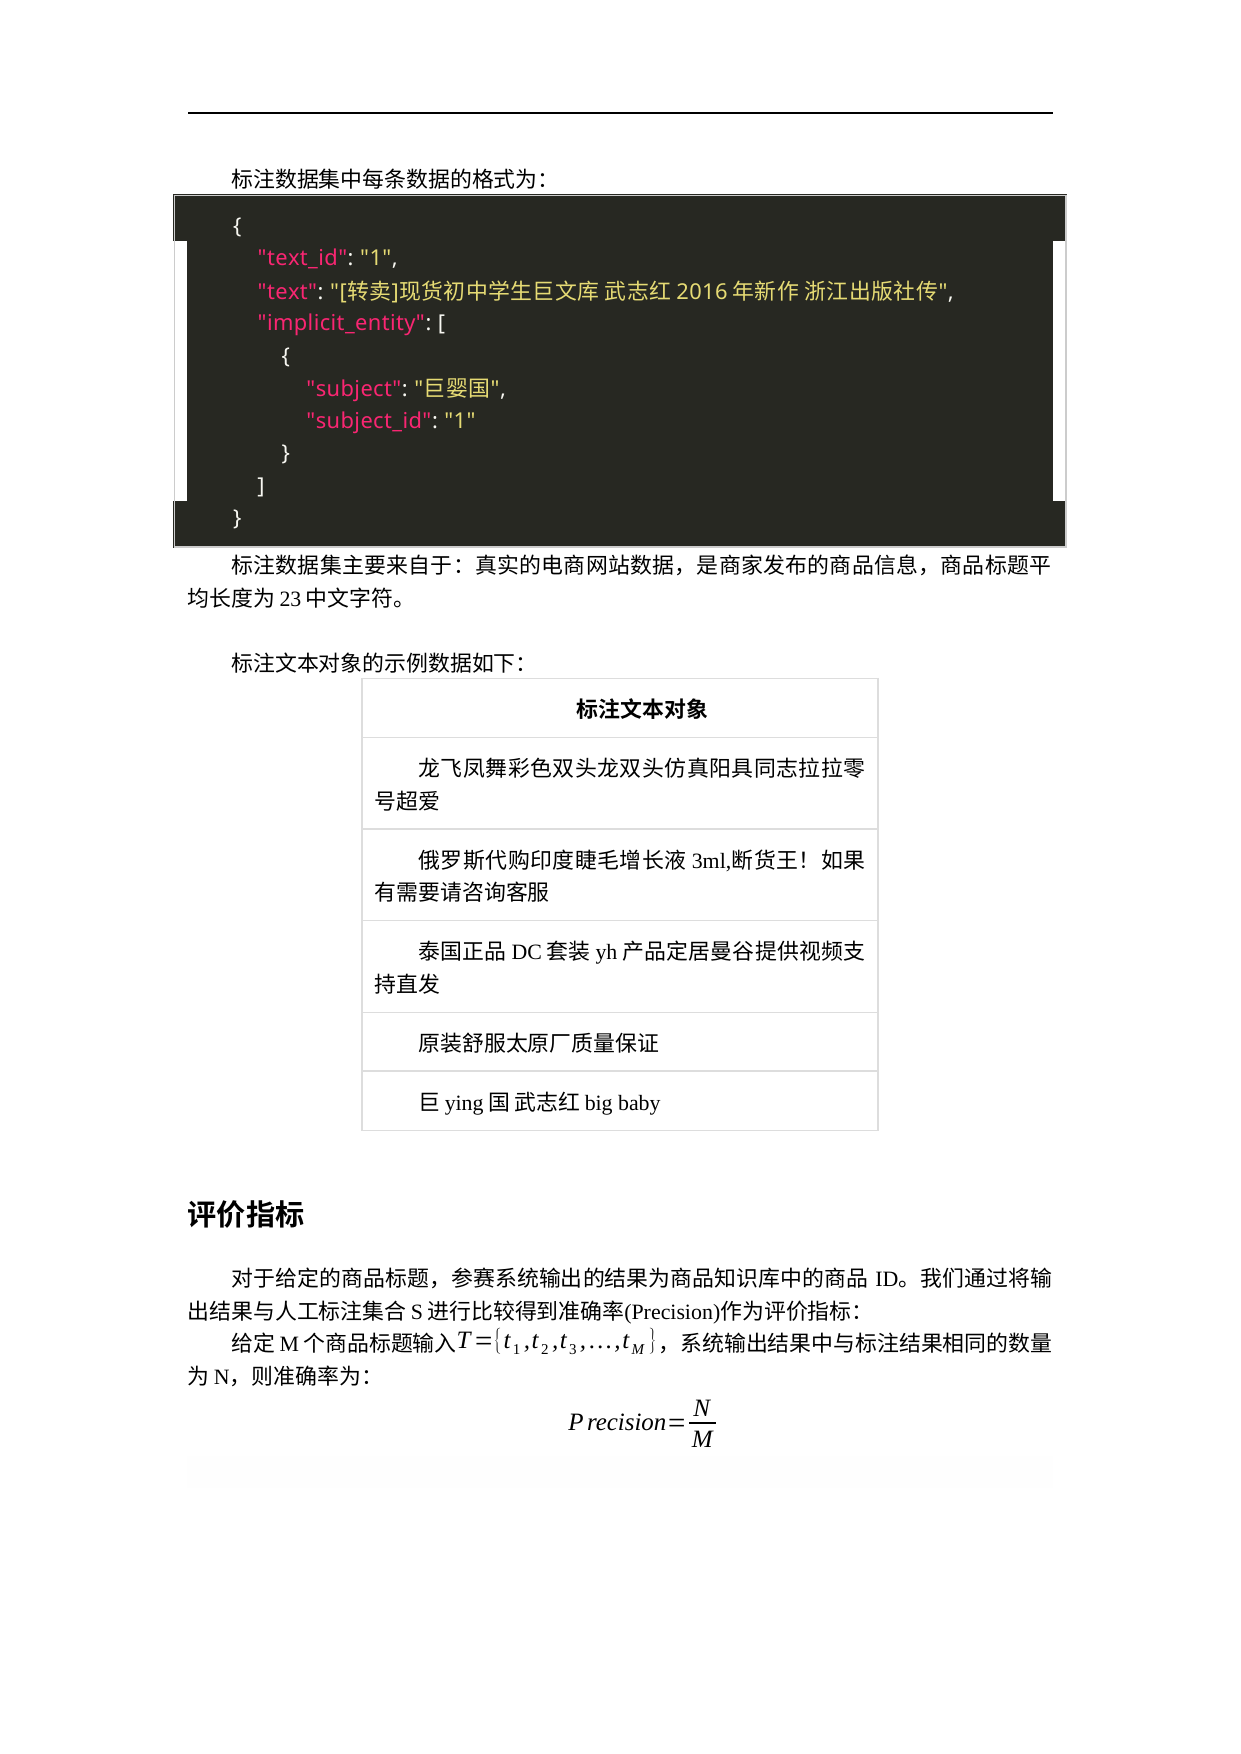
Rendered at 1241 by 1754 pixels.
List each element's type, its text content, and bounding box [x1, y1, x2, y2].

text "subject": "巨婴国", [187, 371, 1053, 403]
text { [187, 338, 1053, 371]
text "implicit_entity": [ [187, 306, 1053, 338]
subtitle 评价指标 [187, 1180, 1053, 1245]
text 对于给定的商品标题，参赛系统输出的结果为商品知识库中的商品ID。我们通过将输出结果与人工标注集合S进行比较得到准确率(Precision)作为评价指标： [187, 1261, 1053, 1326]
table_cell 巨ying国 武志红big baby [363, 1072, 877, 1129]
text 给定M个商品标题输入，系统输出结果中与标注结果相同的数量为N，则准确率为： [187, 1326, 1053, 1391]
table_header 标注文本对象 [363, 679, 877, 737]
text "subject_id": "1" [187, 403, 1053, 436]
text ] [187, 468, 1053, 487]
text } [187, 436, 1053, 468]
table_cell 龙飞凤舞彩色双头龙双头仿真阳具同志拉拉零号超爱 [363, 738, 877, 828]
text { [175, 196, 1065, 241]
text "text_id": "1", [187, 241, 1053, 273]
text 标注数据集主要来自于：真实的电商网站数据，是商家发布的商品信息，商品标题平均长度为23中文字符。 [187, 548, 1053, 613]
text } [175, 487, 1065, 546]
table_cell 原装舒服太原厂质量保证 [363, 1013, 877, 1070]
table_cell 泰国正品DC套装yh产品定居曼谷提供视频支持直发 [363, 921, 877, 1011]
table_cell 俄罗斯代购印度睫毛增长液3ml,断货王！如果有需要请咨询客服 [363, 830, 877, 920]
text 标注数据集中每条数据的格式为： [187, 162, 1053, 194]
text "text": "[转卖]现货初中学生巨文库 武志红2016年新作 浙江出版社传", [187, 273, 1053, 306]
text 标注文本对象的示例数据如下： [187, 645, 1053, 678]
